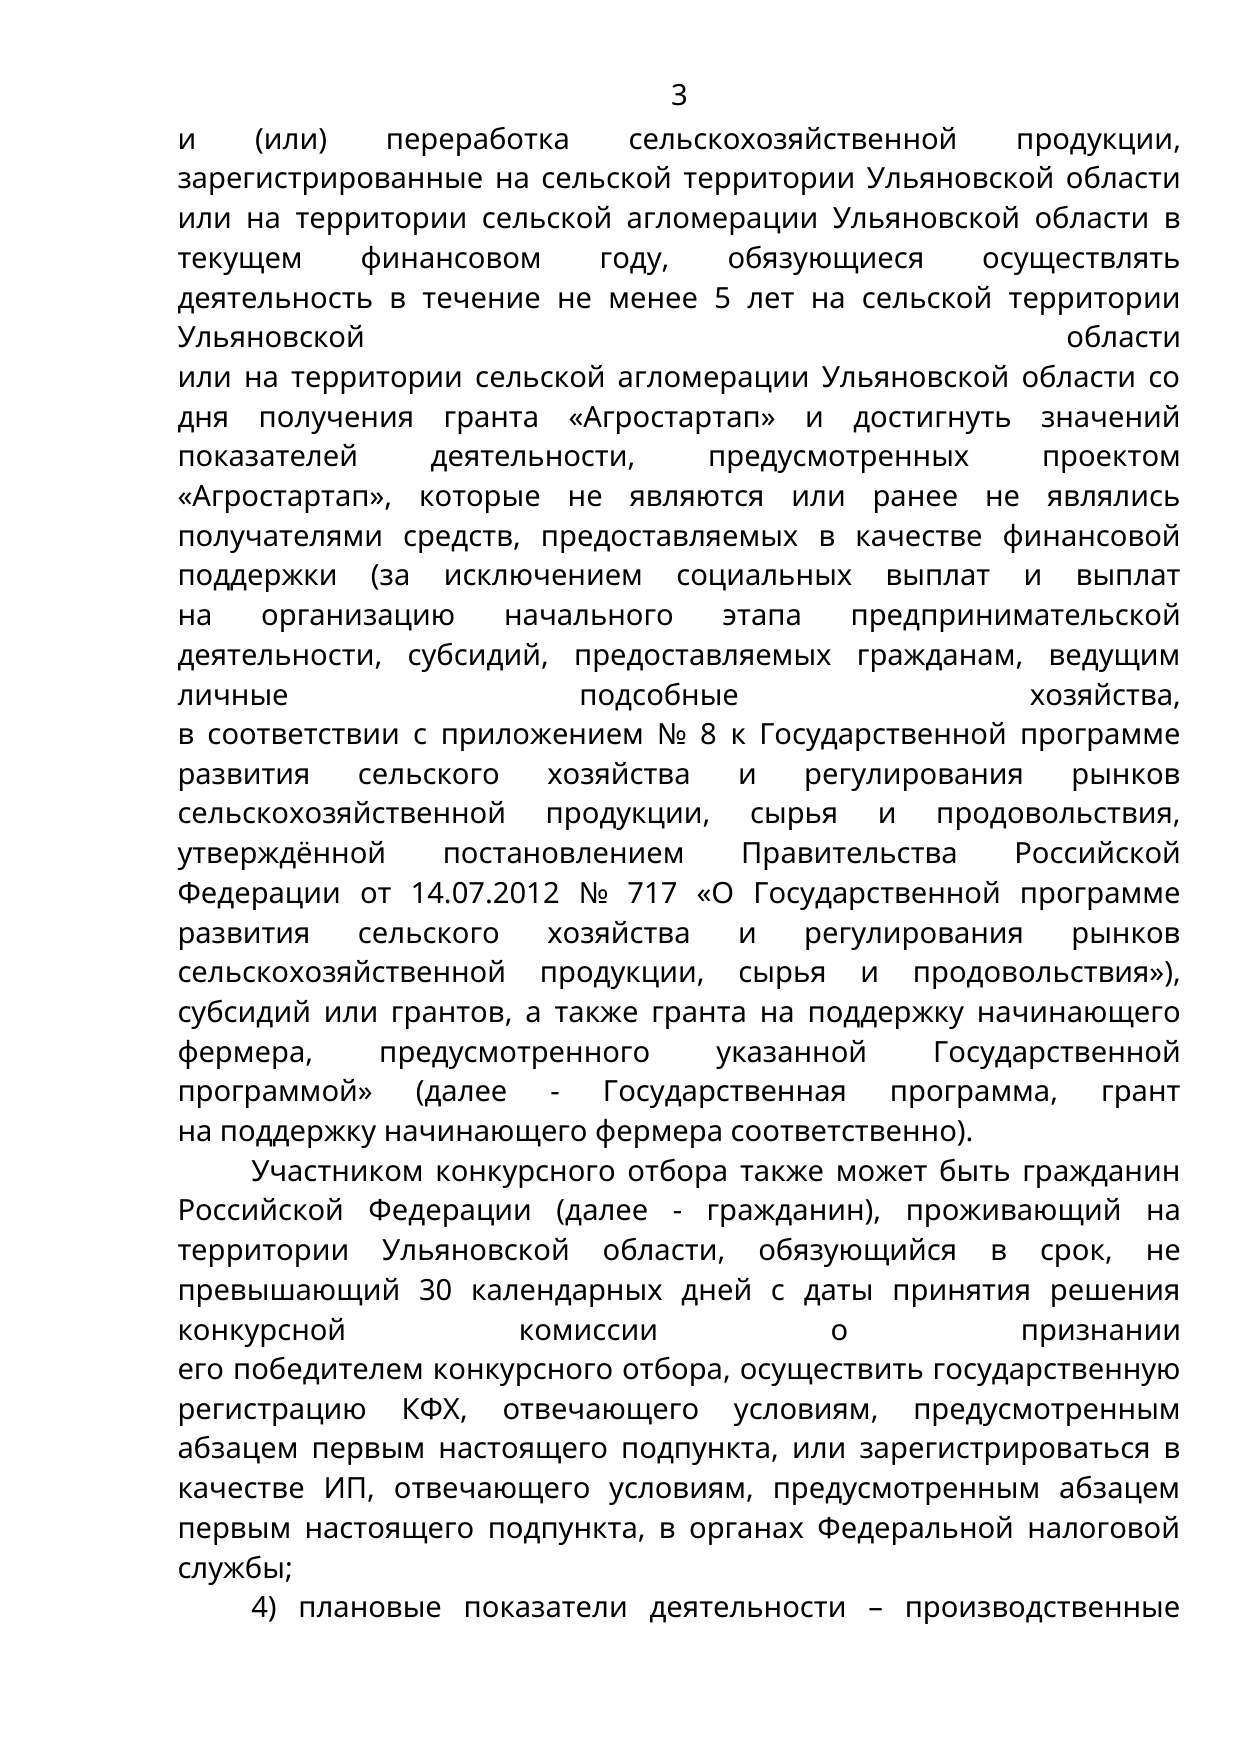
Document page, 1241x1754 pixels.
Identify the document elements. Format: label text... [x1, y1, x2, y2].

text Участником конкурсного отбора также может быть гражданин Российской Федерации (далее - гражданин), проживающий на территории Ульяновской области, обязующийся в срок, не превышающий 30 календарных дней с даты принятия решения конкурсной комиссии о признании его победителем конкурсного отбора, осуществить государственную регистрацию КФХ, отвечающего условиям, предусмотренным абзацем первым настоящего подпункта, или зарегистрироваться в качестве ИП, отвечающего условиям, предусмотренным абзацем первым настоящего подпункта, в органах Федеральной налоговой службы; [177, 1150, 1181, 1587]
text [177, 118, 1181, 1150]
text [177, 1587, 1181, 1626]
